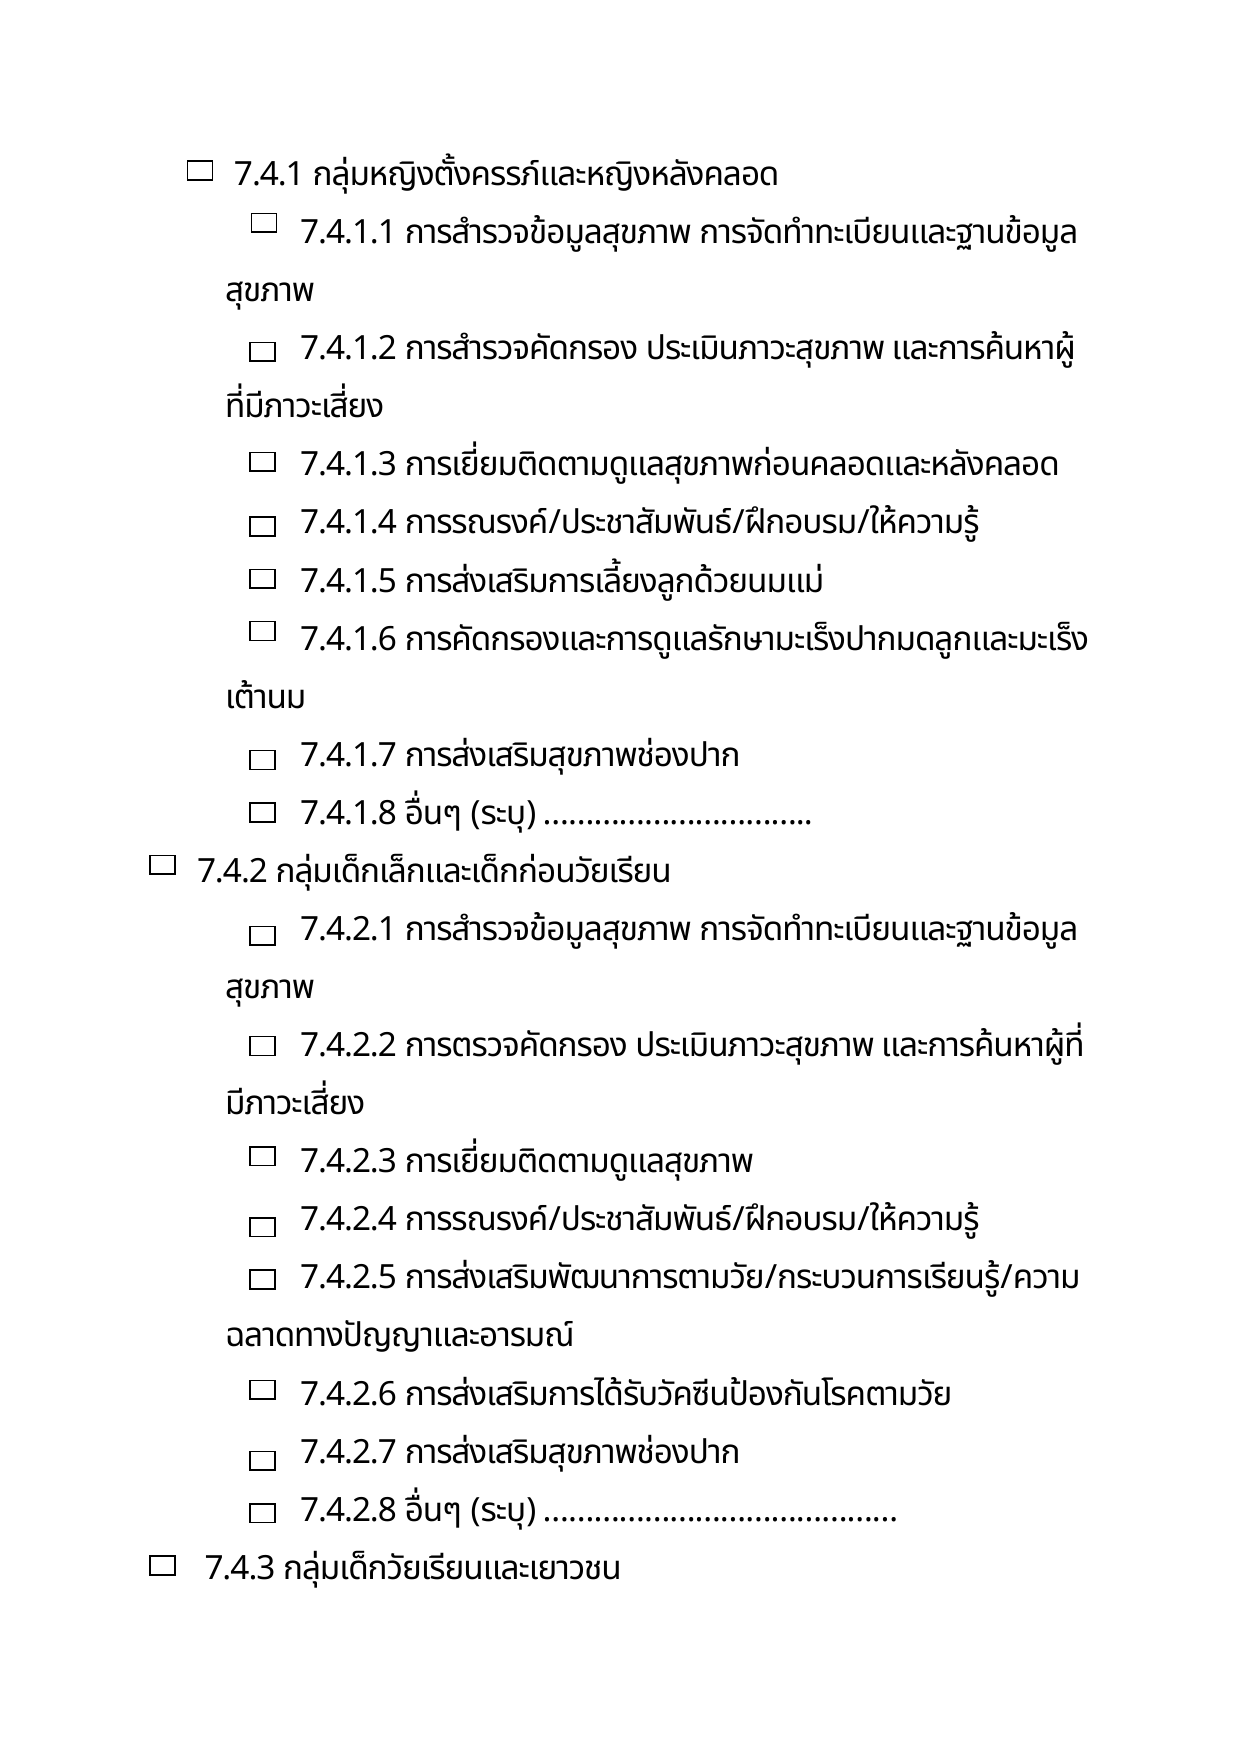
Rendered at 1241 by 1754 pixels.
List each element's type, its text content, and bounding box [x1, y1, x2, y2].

text 7.4.2 กลุ่มเด็กเล็กและเด็กก่อนวัยเรียน [150, 847, 1090, 897]
text 7.4.2.4 การรณรงค์/ประชาสัมพันธ์/ฝึกอบรม/ให้ความรู้ [225, 1195, 1090, 1246]
text 7.4.2.5 การส่งเสริมพัฒนาการตามวัย/กระบวนการเรียนรู้/ความฉลาดทางปัญญาและอารมณ์ [225, 1253, 1090, 1362]
text 7.4.1.1 การสำรวจข้อมูลสุขภาพ การจัดทำทะเบียนและฐานข้อมูลสุขภาพ [225, 208, 1090, 317]
text 7.4.1.6 การคัดกรองและการดูแลรักษามะเร็งปากมดลูกและมะเร็งเต้านม [225, 614, 1090, 723]
text 7.4.2.3 การเยี่ยมติดตามดูแลสุขภาพ [225, 1137, 1090, 1188]
text 7.4.1.4 การรณรงค์/ประชาสัมพันธ์/ฝึกอบรม/ให้ความรู้ [225, 498, 1090, 549]
text 7.4.3 กลุ่มเด็กวัยเรียนและเยาวชน [150, 1544, 1090, 1594]
text 7.4.1.7 การส่งเสริมสุขภาพช่องปาก [225, 731, 1090, 781]
text 7.4.1 กลุ่มหญิงตั้งครรภ์และหญิงหลังคลอด [150, 150, 1090, 201]
text 7.4.2.8 อื่นๆ (ระบุ) …………………………………… [225, 1486, 1090, 1536]
text 7.4.2.6 การส่งเสริมการได้รับวัคซีนป้องกันโรคตามวัย [225, 1369, 1090, 1420]
text 7.4.1.8 อื่นๆ (ระบุ) ………………………….. [225, 789, 1090, 839]
text 7.4.1.5 การส่งเสริมการเลี้ยงลูกด้วยนมแม่ [225, 556, 1090, 607]
text 7.4.2.2 การตรวจคัดกรอง ประเมินภาวะสุขภาพ และการค้นหาผู้ที่มีภาวะเสี่ยง [225, 1021, 1090, 1129]
text 7.4.1.2 การสำรวจคัดกรอง ประเมินภาวะสุขภาพ และการค้นหาผู้ที่มีภาวะเสี่ยง [225, 324, 1090, 433]
text 7.4.2.7 การส่งเสริมสุขภาพช่องปาก [225, 1427, 1090, 1478]
text 7.4.1.3 การเยี่ยมติดตามดูแลสุขภาพก่อนคลอดและหลังคลอด [225, 440, 1090, 491]
text 7.4.2.1 การสำรวจข้อมูลสุขภาพ การจัดทำทะเบียนและฐานข้อมูลสุขภาพ [225, 905, 1090, 1013]
